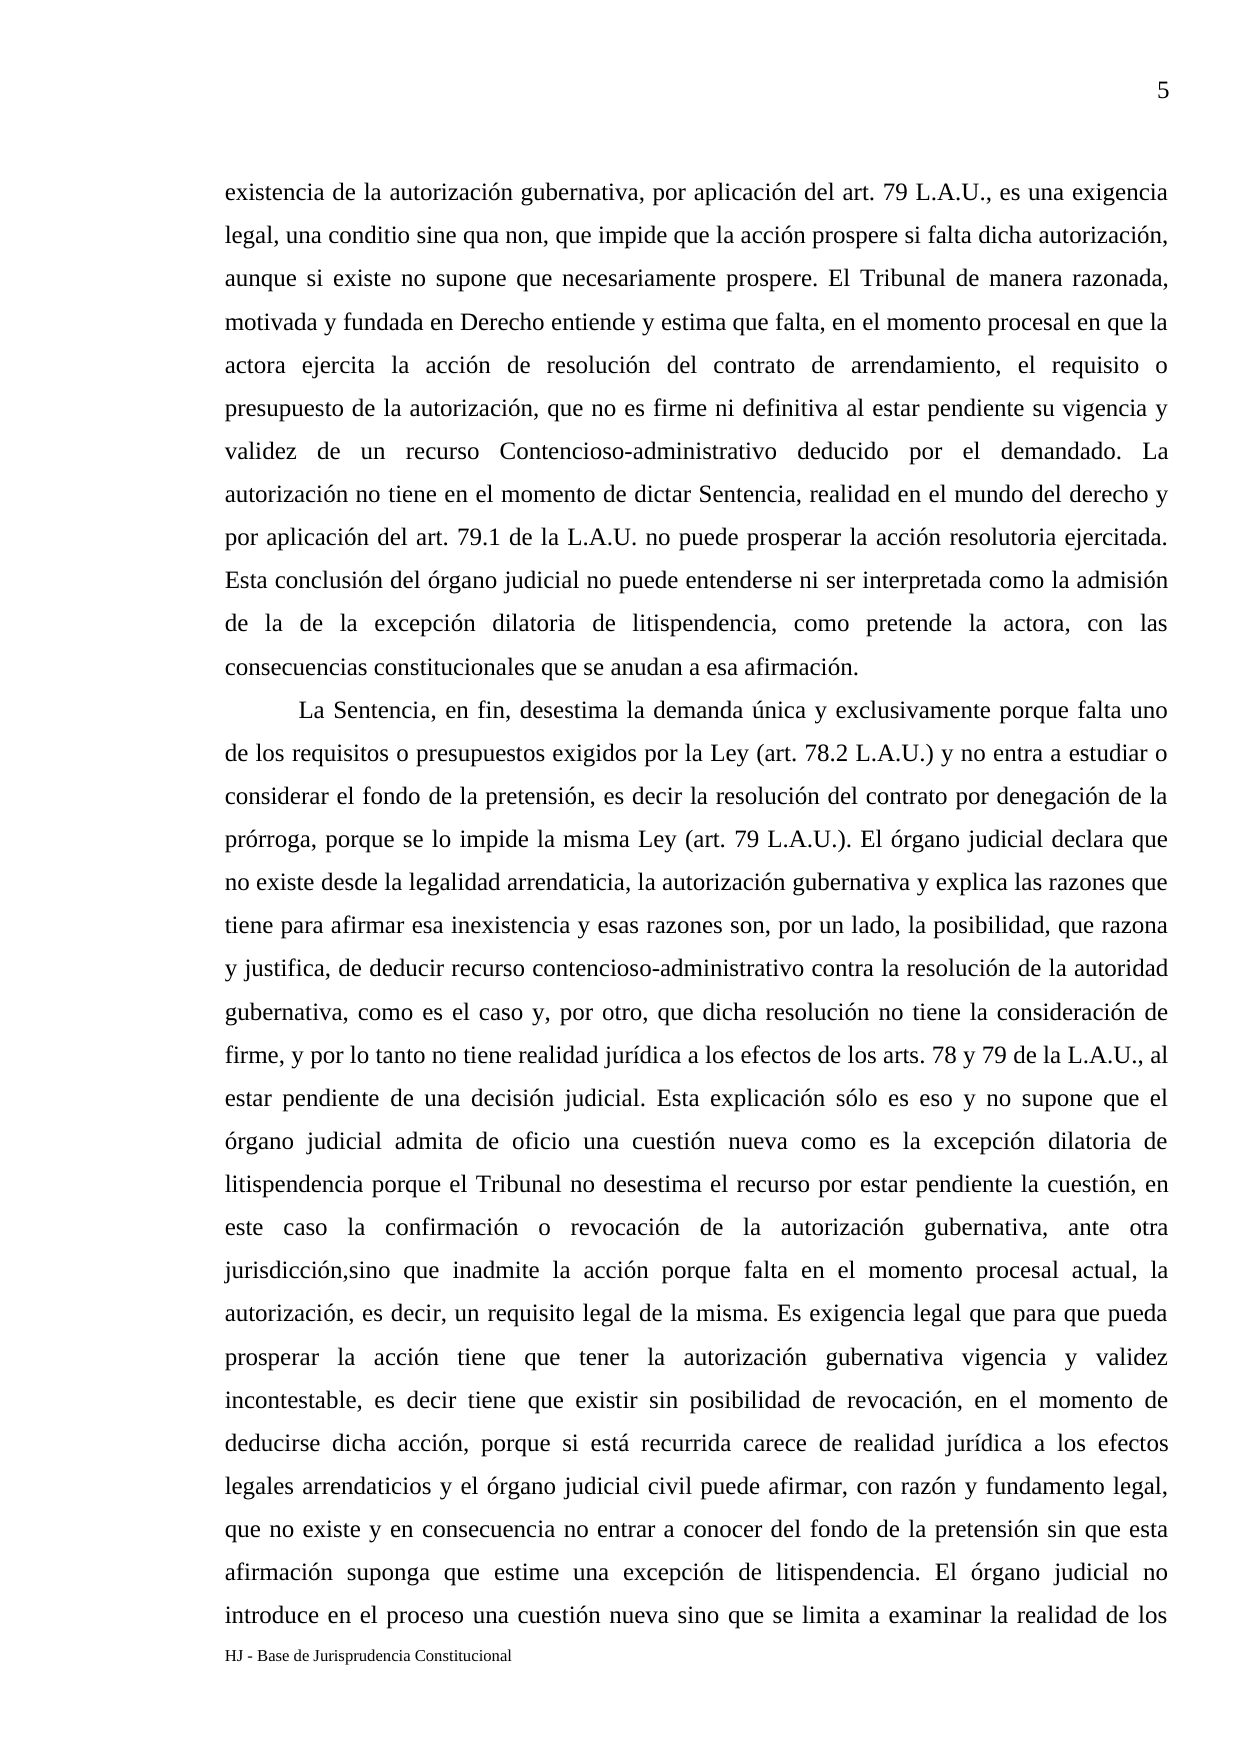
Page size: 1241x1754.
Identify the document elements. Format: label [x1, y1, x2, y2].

text [224, 177, 1169, 680]
text [224, 695, 1169, 1629]
